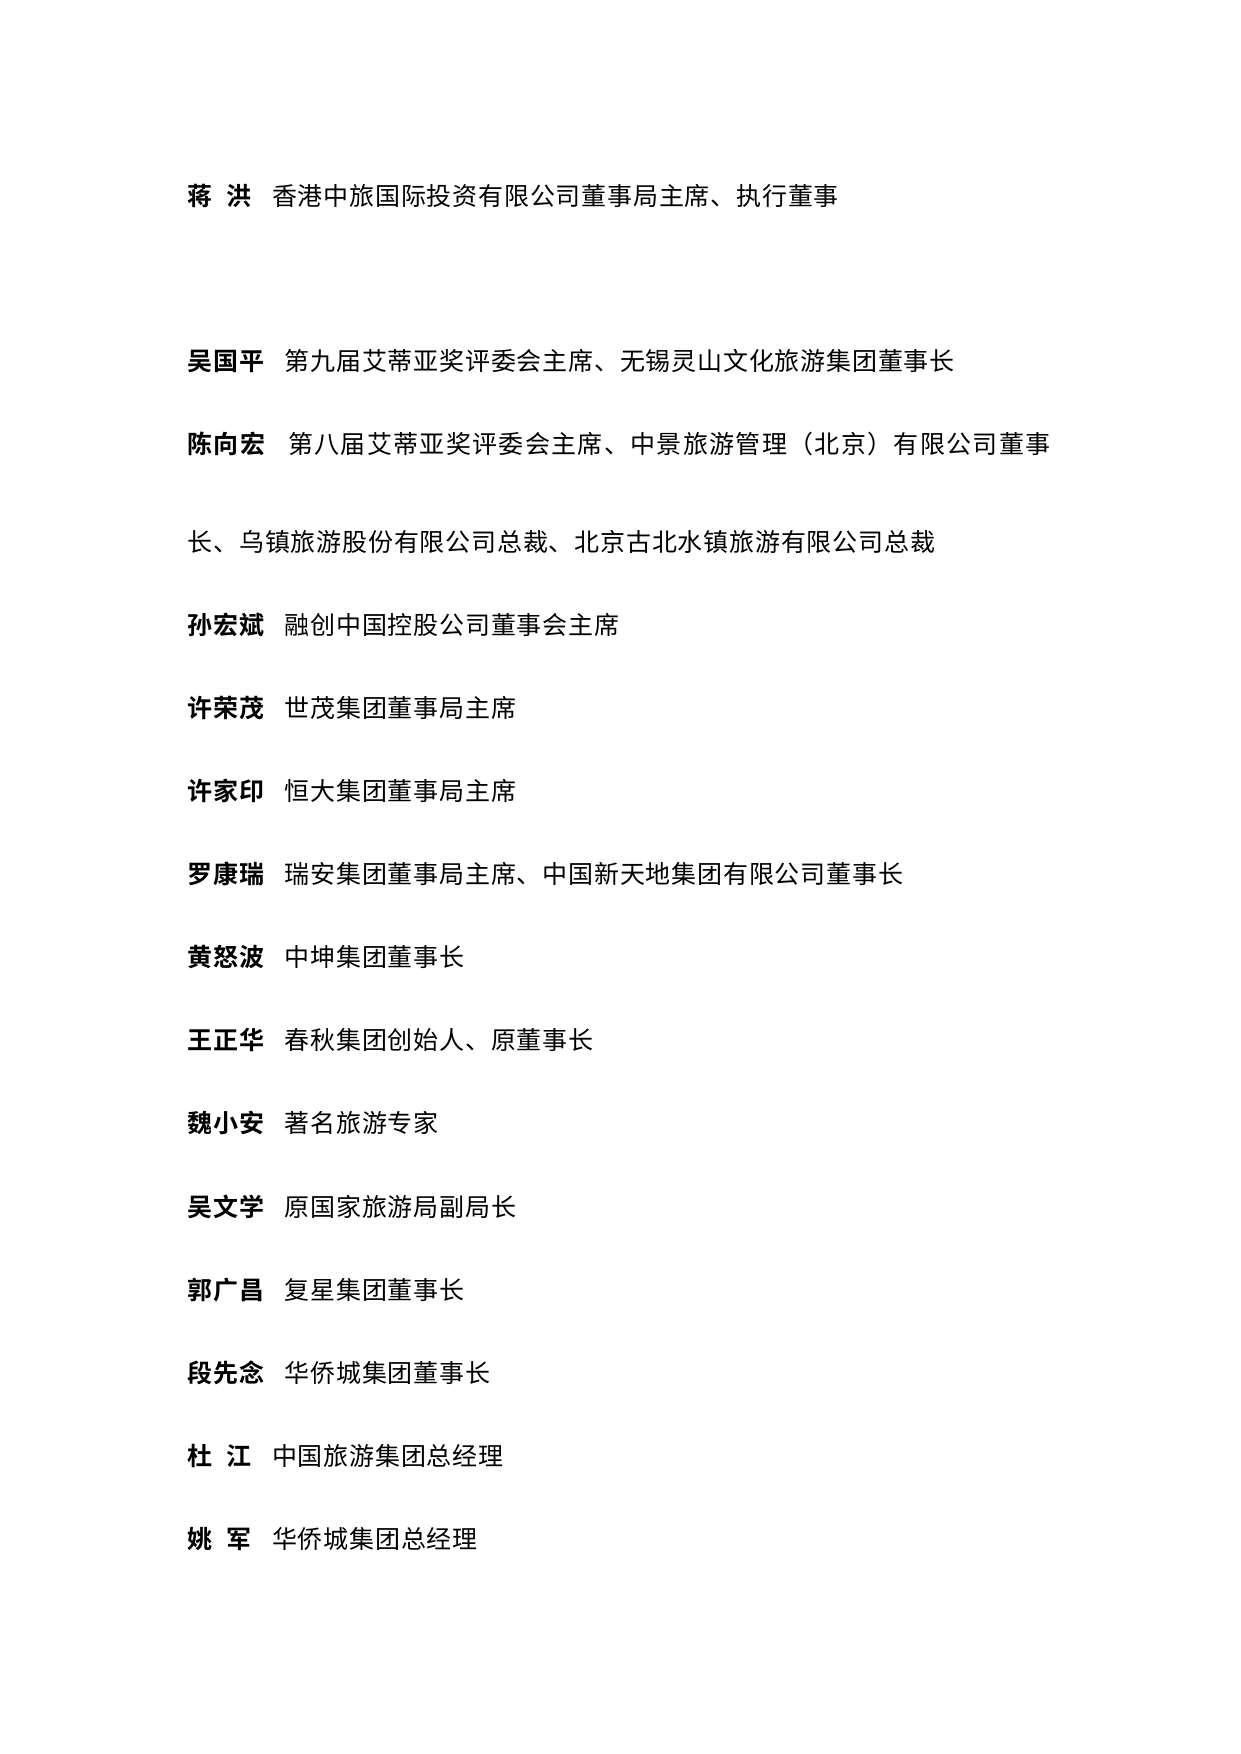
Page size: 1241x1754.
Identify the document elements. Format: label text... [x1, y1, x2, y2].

text 罗康瑞 瑞安集团董事局主席、中国新天地集团有限公司董事长 [187, 840, 1053, 905]
text 魏小安 著名旅游专家 [187, 1089, 1053, 1154]
text 黄怒波 中坤集团董事长 [187, 923, 1053, 988]
text 杜 江 中国旅游集团总经理 [187, 1422, 1053, 1487]
text 王正华 春秋集团创始人、原董事长 [187, 1006, 1053, 1071]
text 姚 军 华侨城集团总经理 [187, 1505, 1053, 1570]
text 陈向宏 第八届艾蒂亚奖评委会主席、中景旅游管理（北京）有限公司董事长、乌镇旅游股份有限公司总裁、北京古北水镇旅游有限公司总裁 [187, 410, 1053, 573]
text 郭广昌 复星集团董事长 [187, 1256, 1053, 1321]
text 吴文学 原国家旅游局副局长 [187, 1173, 1053, 1238]
text 蒋 洪 香港中旅国际投资有限公司董事局主席、执行董事 [187, 162, 1053, 227]
text 吴国平 第九届艾蒂亚奖评委会主席、无锡灵山文化旅游集团董事长 [187, 327, 1053, 392]
text 许荣茂 世茂集团董事局主席 [187, 674, 1053, 739]
text 许家印 恒大集团董事局主席 [187, 757, 1053, 822]
text 段先念 华侨城集团董事长 [187, 1339, 1053, 1404]
text 孙宏斌 融创中国控股公司董事会主席 [187, 591, 1053, 656]
